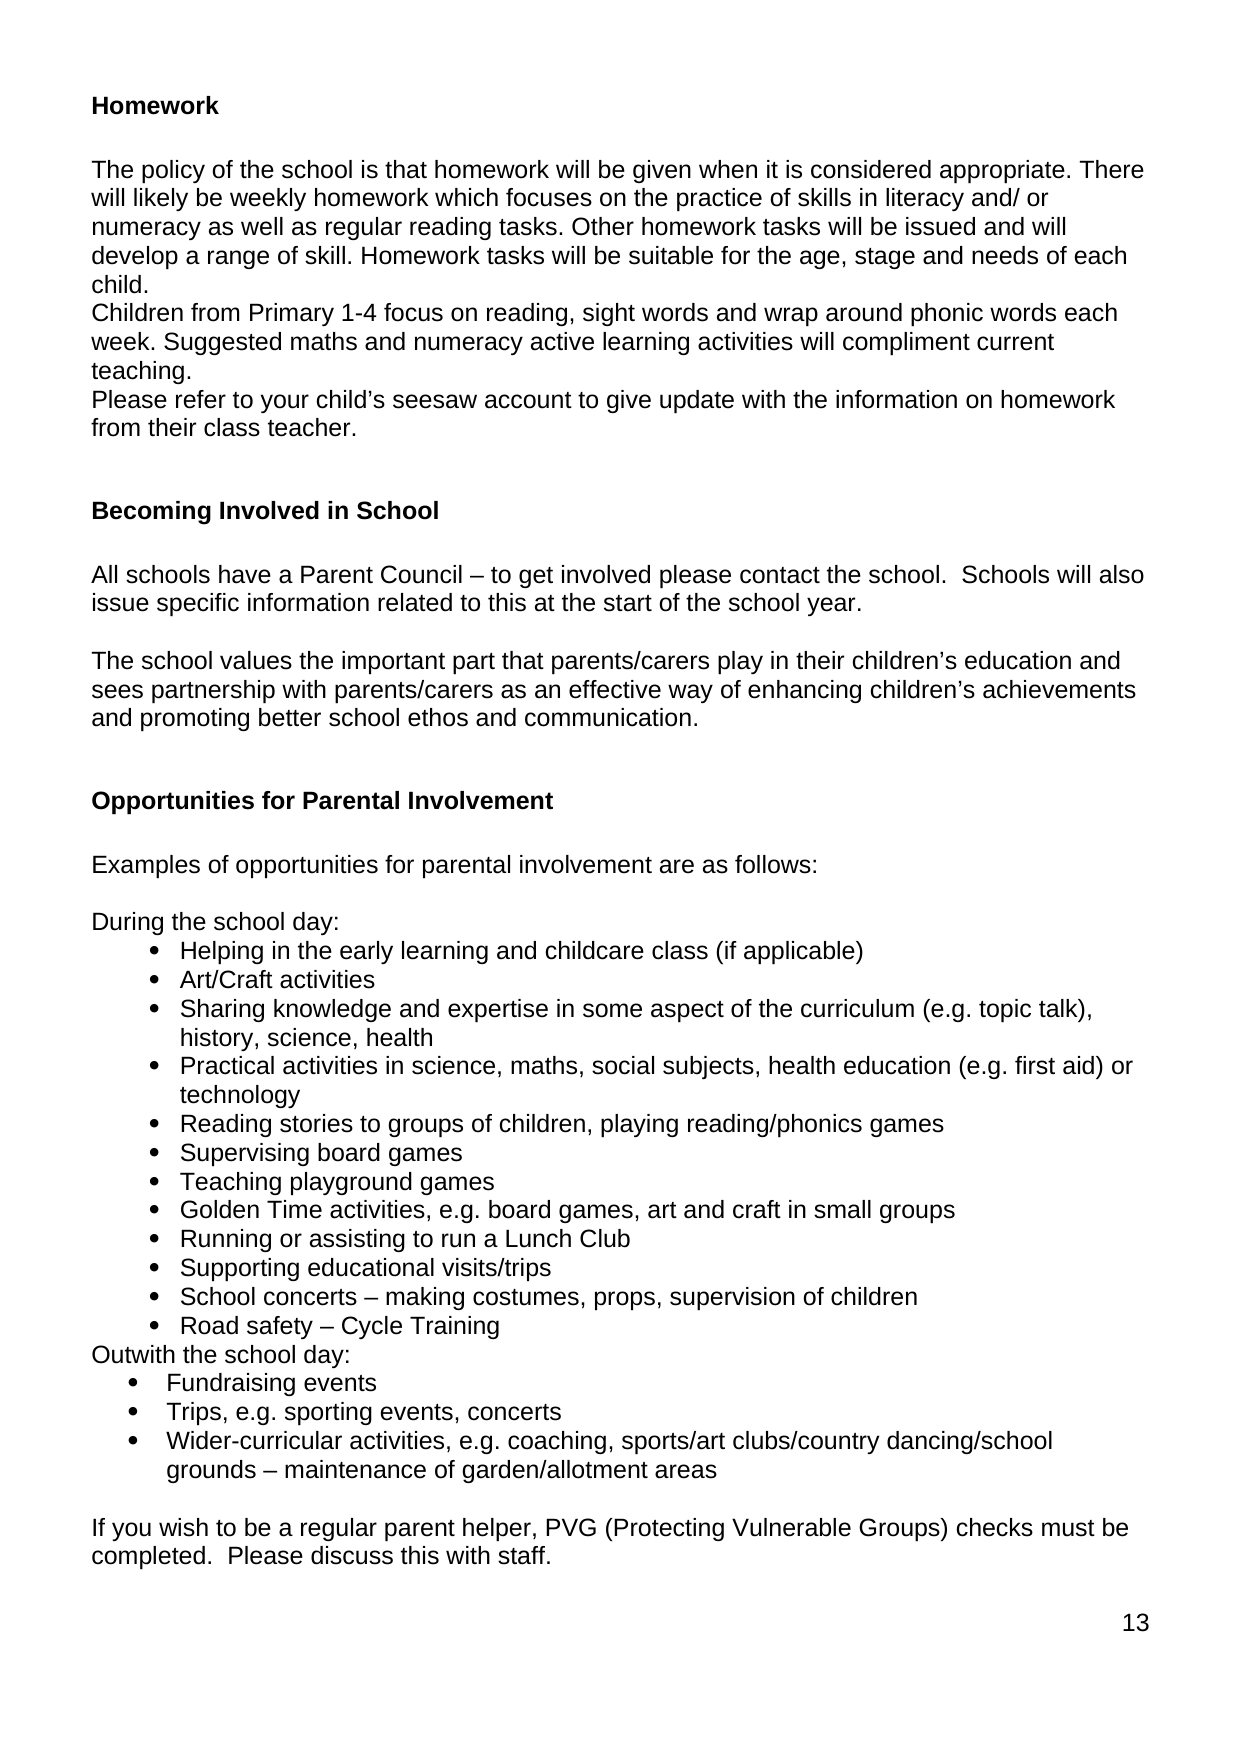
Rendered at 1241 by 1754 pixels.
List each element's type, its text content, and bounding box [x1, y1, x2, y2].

list Sharing knowledge and expertise in some aspect of the curriculum (e.g. topic talk), history, science, health [150, 994, 1149, 1051]
list Wider-curricular activities, e.g. coaching, sports/art clubs/country dancing/school grounds – maintenance of garden/allotment areas [128, 1426, 1149, 1484]
text During the school day: [91, 907, 1149, 936]
text The school values the important part that parents/carers play in their children’s education and sees partnership with parents/carers as an effective way of enhancing children’s achievements and promoting better school ethos and communication. [91, 646, 1149, 732]
subtitle Opportunities for Parental Involvement [91, 786, 1149, 815]
subtitle Homework [91, 91, 1149, 120]
list Golden Time activities, e.g. board games, art and craft in small groups [150, 1195, 1149, 1224]
text Outwith the school day: [91, 1340, 1149, 1368]
list Fundraising events [128, 1368, 1149, 1397]
list Art/Craft activities [150, 965, 1149, 994]
list Road safety – Cycle Training [150, 1311, 1149, 1340]
list Helping in the early learning and childcare class (if applicable) [150, 936, 1149, 965]
list Reading stories to groups of children, playing reading/phonics games [150, 1109, 1149, 1138]
text Examples of opportunities for parental involvement are as follows: [91, 850, 1149, 878]
text The policy of the school is that homework will be given when it is considered appropriate. There will likely be weekly homework which focuses on the practice of skills in literacy and/ or numeracy as well as regular reading tasks. Other homework tasks will be issued and will develop a range of skill. Homework tasks will be suitable for the age, stage and needs of each child. [91, 155, 1149, 298]
list School concerts – making costumes, props, supervision of children [150, 1282, 1149, 1311]
list Running or assisting to run a Lunch Club [150, 1224, 1149, 1253]
list Supervising board games [150, 1138, 1149, 1167]
subtitle Becoming Involved in School [91, 496, 1149, 525]
list Practical activities in science, maths, social subjects, health education (e.g. first aid) or technology [150, 1051, 1149, 1109]
list Teaching playground games [150, 1167, 1149, 1195]
text All schools have a Parent Council – to get involved please contact the school. Schools will also issue specific information related to this at the start of the school year. [91, 560, 1149, 617]
list Supporting educational visits/trips [150, 1253, 1149, 1282]
text Please refer to your child’s seesaw account to give update with the information on homework from their class teacher. [91, 385, 1149, 442]
text If you wish to be a regular parent helper, PVG (Protecting Vulnerable Groups) checks must be completed. Please discuss this with staff. [91, 1512, 1149, 1570]
text Children from Primary 1-4 focus on reading, sight words and wrap around phonic words each week. Suggested maths and numeracy active learning activities will compliment current teaching. [91, 298, 1149, 385]
list Trips, e.g. sporting events, concerts [128, 1397, 1149, 1426]
